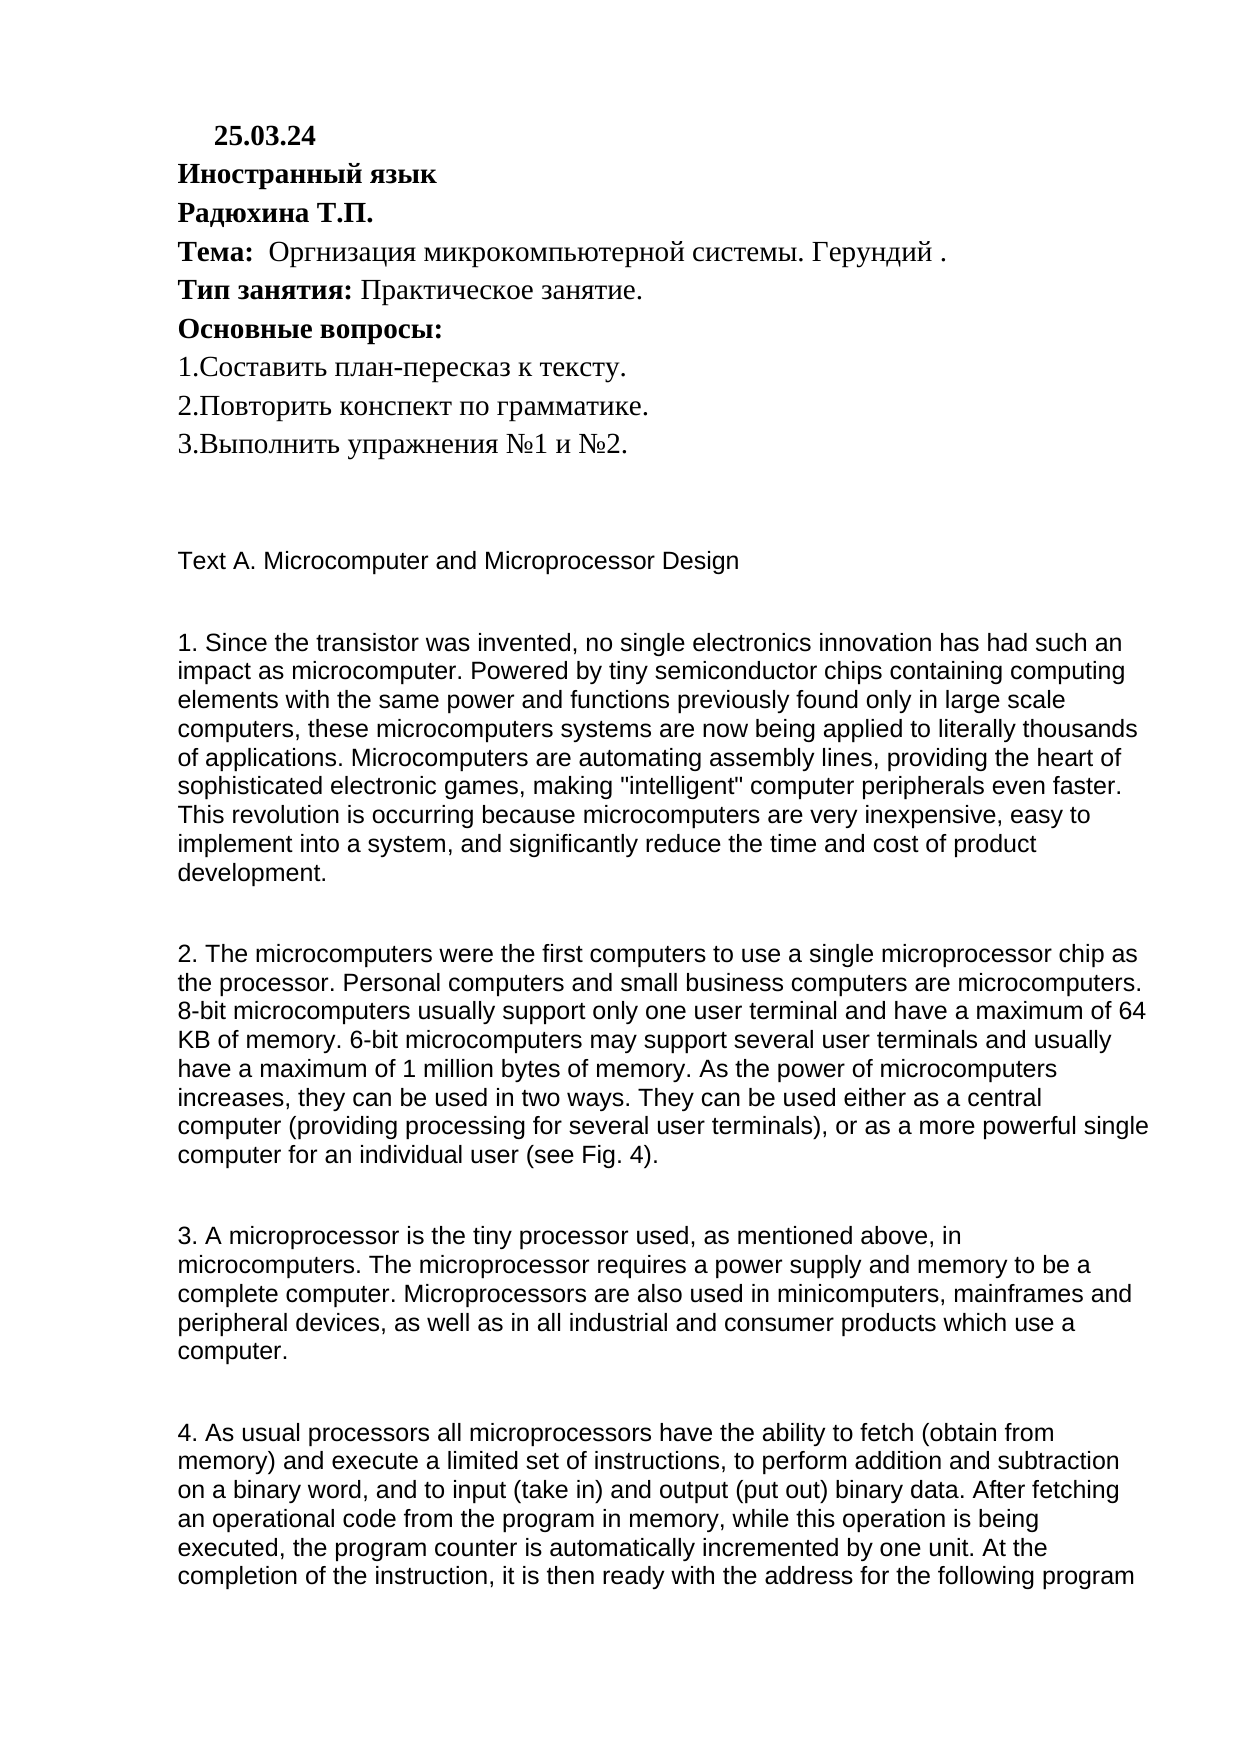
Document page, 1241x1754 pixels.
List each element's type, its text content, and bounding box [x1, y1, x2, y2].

text Text A. Microcomputer and Microprocessor Design [177, 546, 1152, 575]
text 3. A microprocessor is the tiny processor used, as mentioned above, in microcomputers. The microprocessor requires a power supply and memory to be a complete computer. Microprocessors are also used in minicomputers, mainframes and peripheral devices, as well as in all industrial and consumer products which use a computer. [177, 1221, 1152, 1365]
text Основные вопросы: [177, 311, 1152, 344]
text 3.Выполнить упрaжнения №1 и №2. [177, 426, 1152, 460]
text Иностранный язык [177, 157, 1152, 190]
text Тип занятия: Практическое занятие. [177, 272, 1152, 306]
text 2. The microcomputers were the first computers to use a single microprocessor chip as the processor. Personal computers and small business computers are microcomputers. 8-bit microcomputers usually support only one user terminal and have a maximum of 64 KB of memory. 6-bit microcomputers may support several user terminals and usually have a maximum of 1 million bytes of memory. As the power of microcomputers increases, they can be used in two ways. They can be used either as a central computer (providing processing for several user terminals), or as a more powerful single computer for an individual user (see Fig. 4). [177, 939, 1152, 1169]
text 1.Состaвить плaн-перескaз к тексту. [177, 349, 1152, 383]
text Радюхина Т.П. [177, 195, 1152, 229]
text Тема: Оргнизaция микрокомпьютерной системы. Герундий . [177, 234, 1152, 267]
text 2.Повторить конспект по грaммaтике. [177, 388, 1152, 421]
text 1. Since the transistor was invented, no single electronics innovation has had such an impact as microcomputer. Powered by tiny semiconductor chips containing computing elements with the same power and functions previously found only in large scale computers, these microcomputers systems are now being applied to literally thousands of applications. Microcomputers are automating assembly lines, providing the heart of sophisticated electronic games, making "intelligent" computer peripherals even faster. This revolution is occurring because microcomputers are very inexpensive, easy to implement into a system, and significantly reduce the time and cost of product development. [177, 627, 1152, 886]
text 25.03.24 [177, 118, 1152, 152]
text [177, 1417, 1152, 1590]
